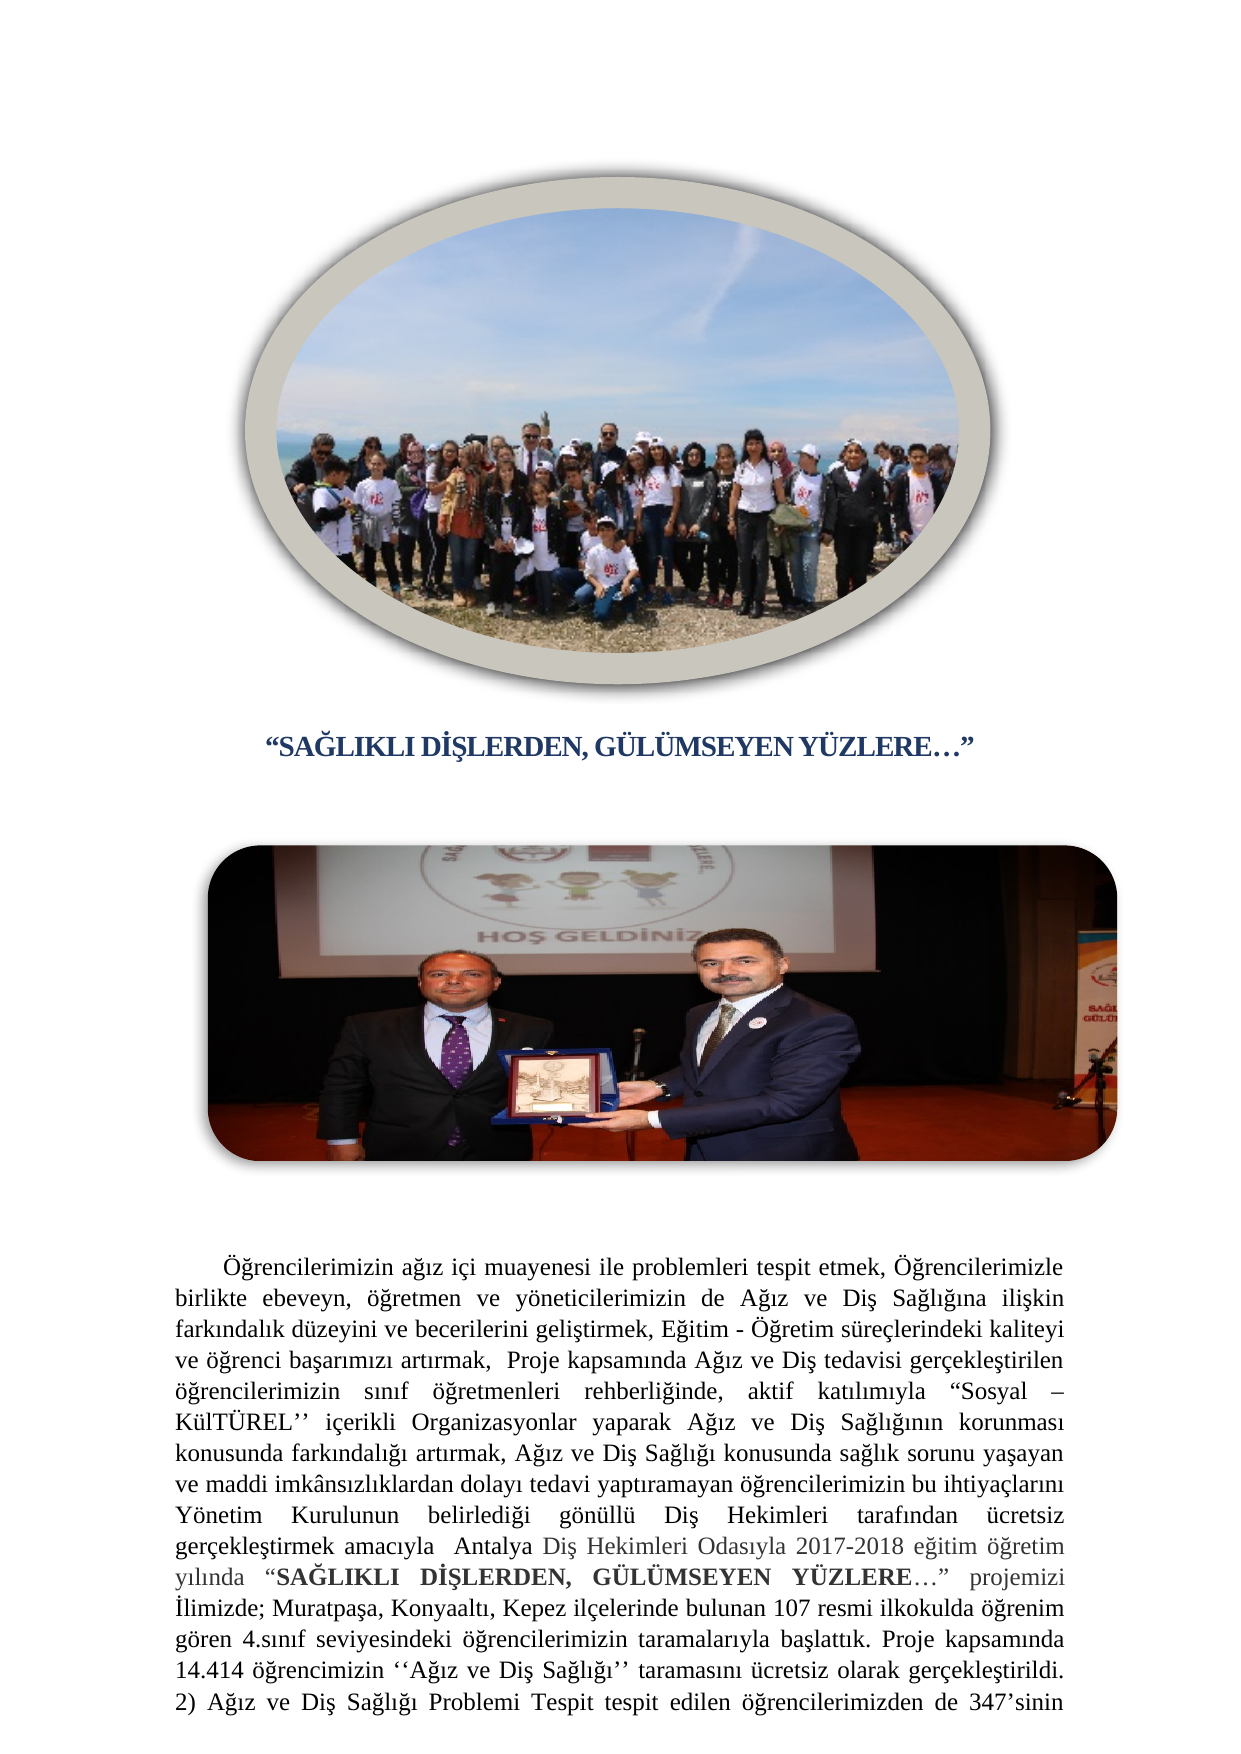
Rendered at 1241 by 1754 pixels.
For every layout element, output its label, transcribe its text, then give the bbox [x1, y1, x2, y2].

picture [277, 209, 959, 653]
picture [207, 845, 1118, 1161]
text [175, 1591, 1065, 1715]
subtitle “SAĞLIKLI DİŞLERDEN, GÜLÜMSEYEN YÜZLERE…” [175, 729, 1065, 763]
